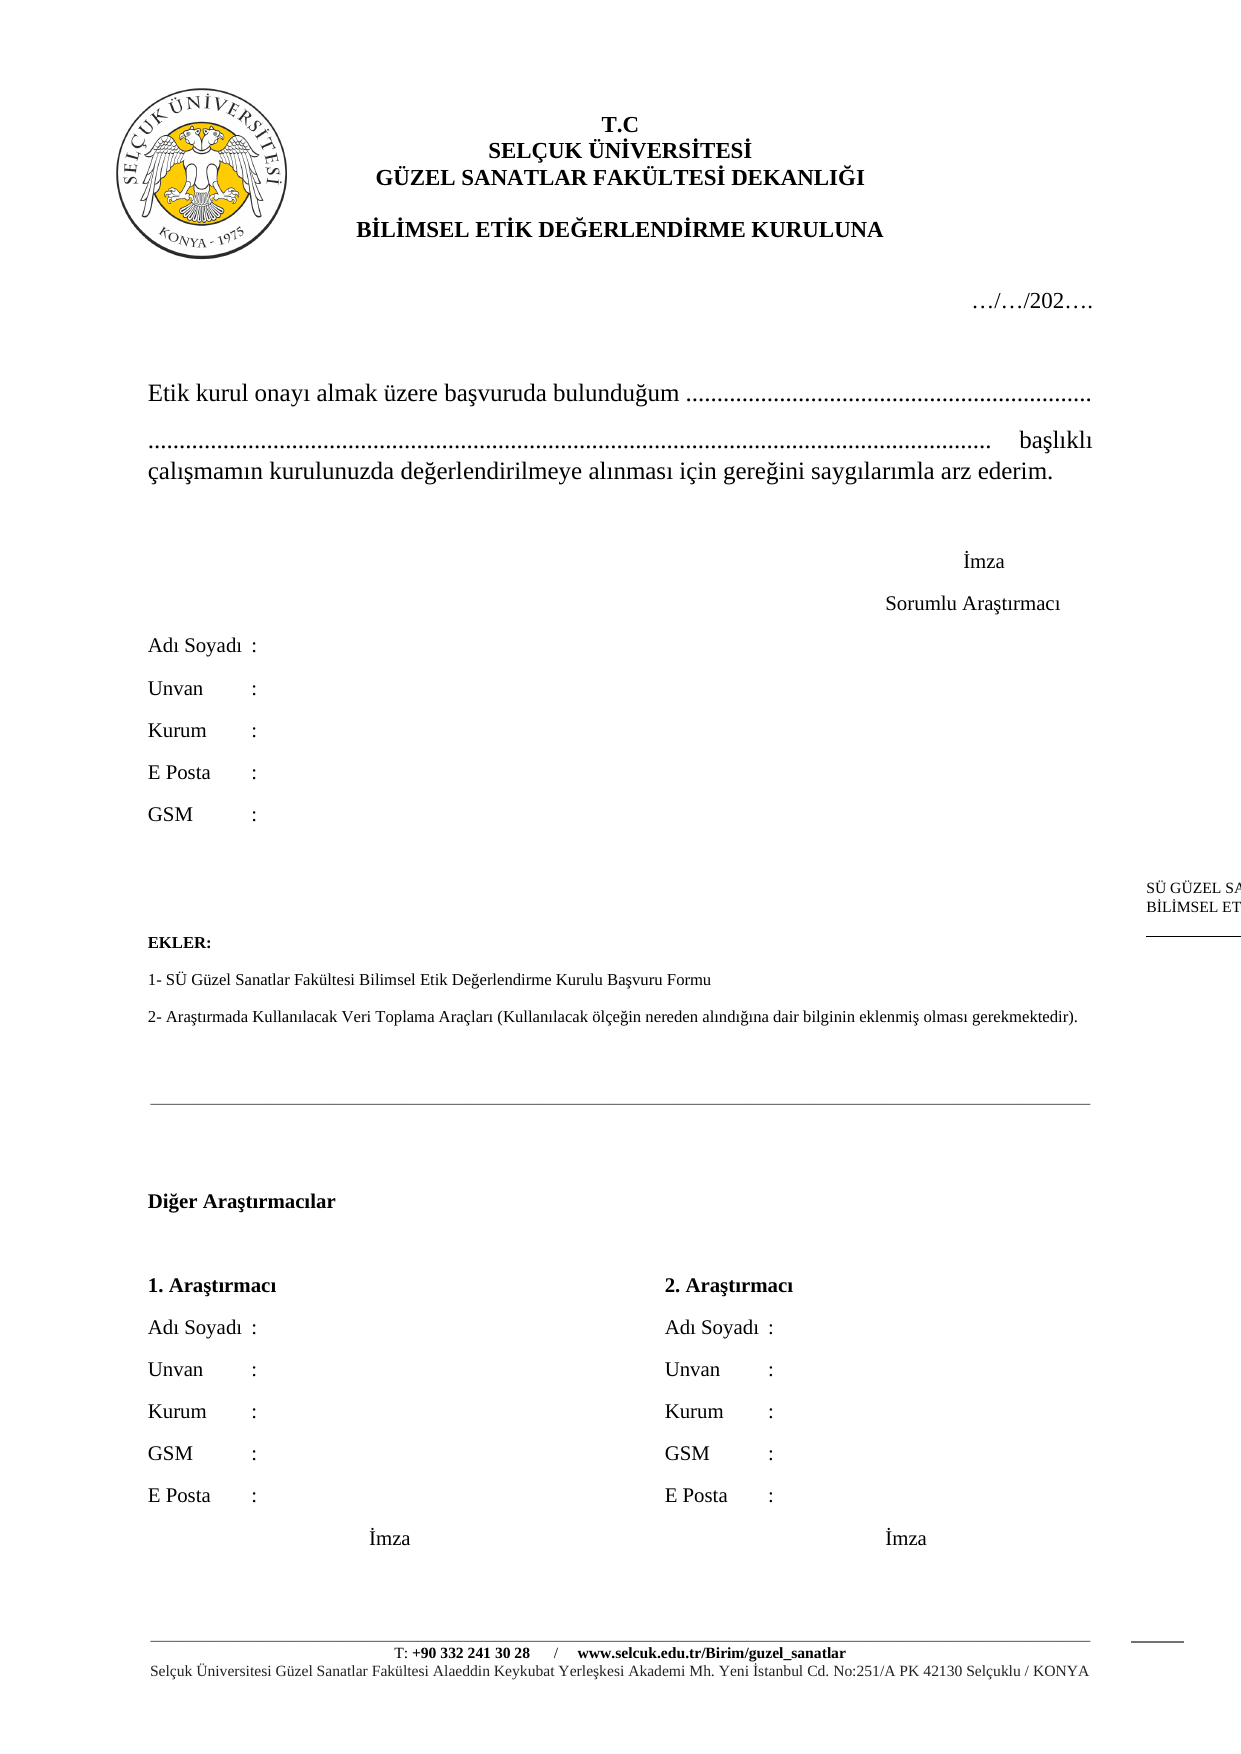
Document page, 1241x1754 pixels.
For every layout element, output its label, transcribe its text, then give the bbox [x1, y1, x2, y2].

text …/…/202…. [148, 287, 1093, 314]
text __________________________________________________________________________________ [148, 1081, 1093, 1107]
text Adı Soyadı : Adı Soyadı : [148, 1315, 1093, 1339]
text Kurum : Kurum : [148, 1399, 1093, 1423]
text GÜZEL SANATLAR FAKÜLTESİ DEKANLIĞI [308, 164, 1093, 190]
text Kurum : [148, 717, 1093, 742]
text GSM : [148, 802, 1093, 826]
text Etik kurul onayı almak üzere başvuruda bulunduğum ................................................................. [148, 378, 1093, 407]
text Adı Soyadı : [148, 633, 1093, 657]
text 1- SÜ Güzel Sanatlar Fakültesi Bilimsel Etik Değerlendirme Kurulu Başvuru Formu [148, 970, 1093, 989]
text Unvan : Unvan : [148, 1357, 1093, 1381]
text ....................................................................................................................................... başlıklı çalışmamın kurulunuzda değerlendirilmeye alınması için gereğini saygılarımla arz ederim. [148, 425, 1093, 484]
text T.C [308, 111, 1093, 137]
text 1. Araştırmacı 2. Araştırmacı [148, 1273, 1093, 1297]
text SELÇUK ÜNİVERSİTESİ [308, 137, 1093, 164]
text E Posta : E Posta : [148, 1483, 1093, 1507]
text Unvan : [148, 675, 1093, 699]
text GSM : GSM : [148, 1441, 1093, 1465]
text BİLİMSEL ETİK DEĞERLENDİRME KURULUNA [308, 216, 1093, 243]
text E Posta : [148, 759, 1093, 784]
text İmza [148, 549, 1093, 573]
text Diğer Araştırmacılar [148, 1189, 1093, 1213]
text 2- Araştırmada Kullanılacak Veri Toplama Araçları (Kullanılacak ölçeğin nereden alındığına dair bilginin eklenmiş olması gerekmektedir). [148, 1007, 1093, 1026]
text EKLER: [148, 933, 1093, 952]
text İmza İmza [148, 1525, 1093, 1549]
text Sorumlu Araştırmacı [148, 591, 1093, 615]
